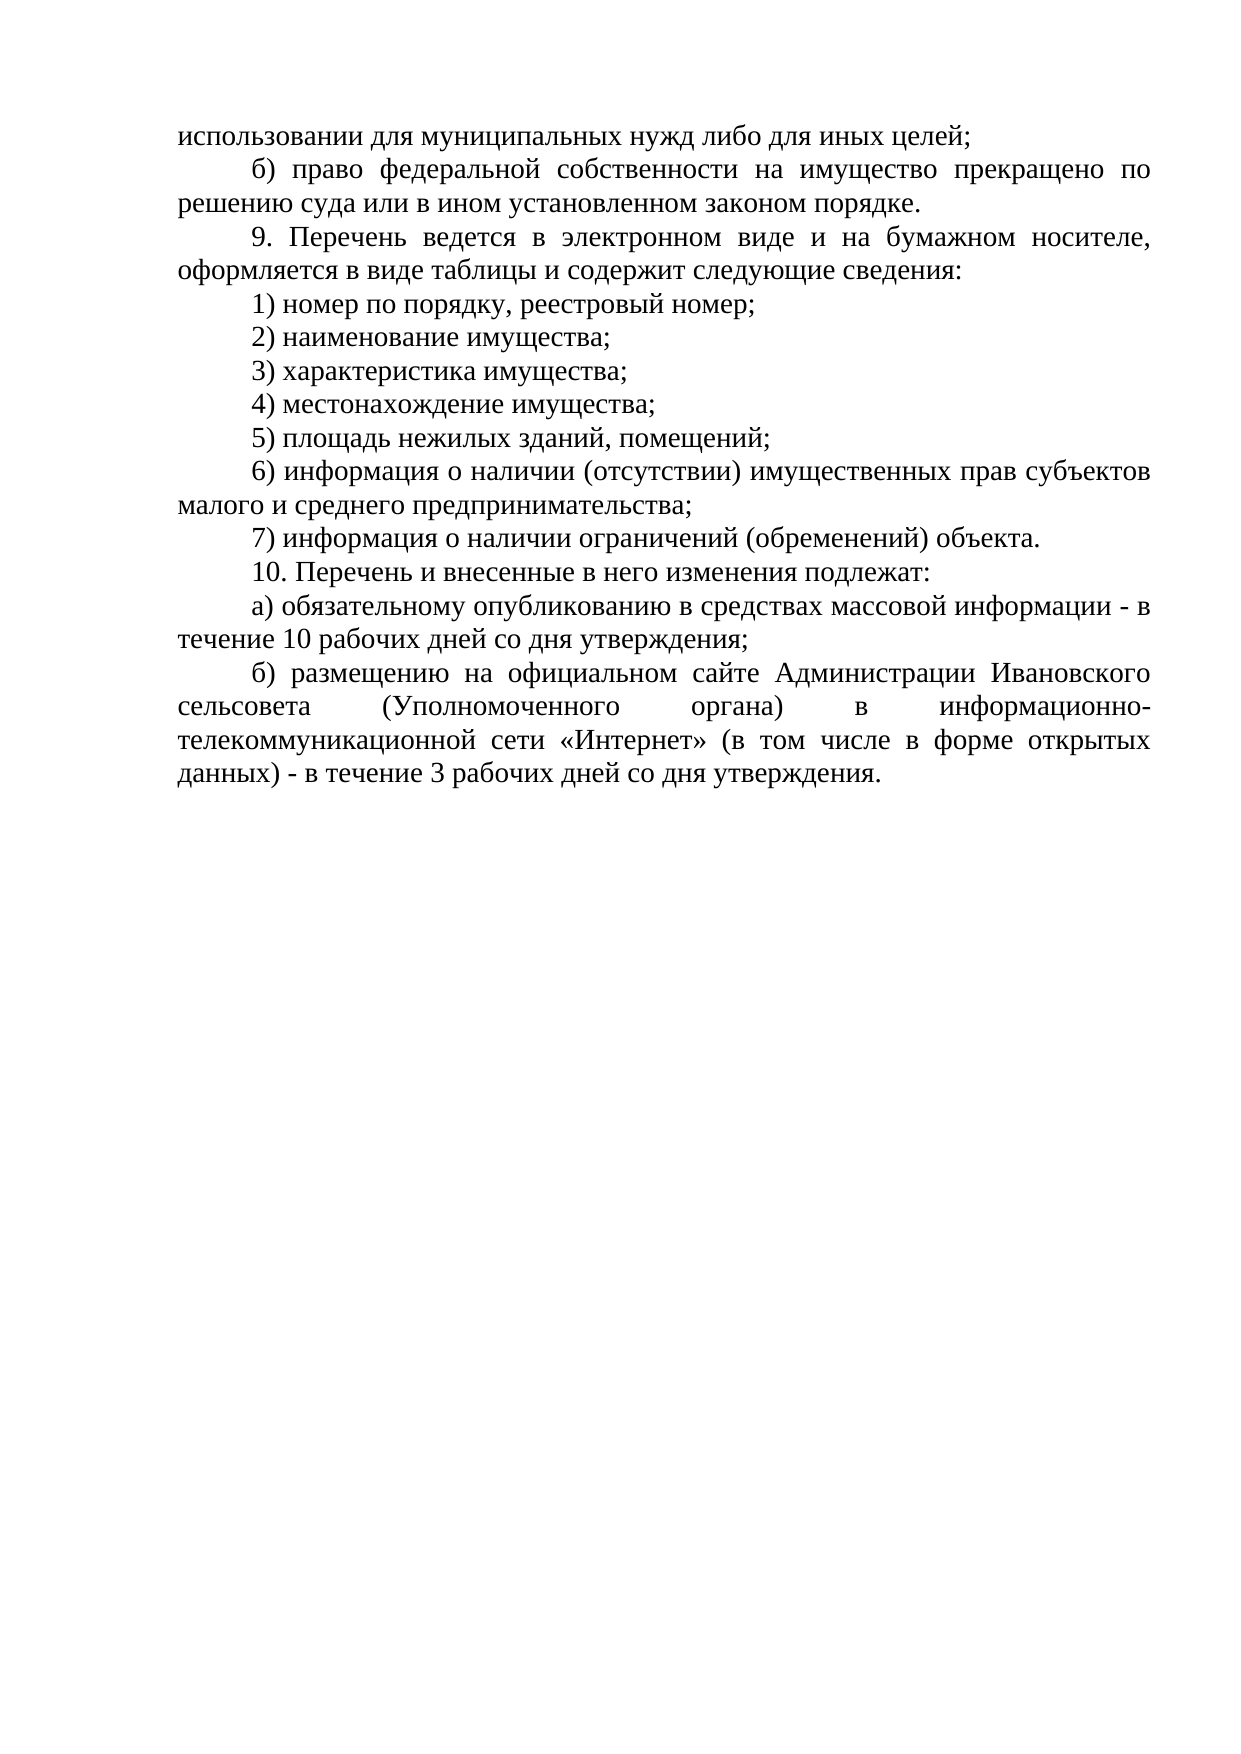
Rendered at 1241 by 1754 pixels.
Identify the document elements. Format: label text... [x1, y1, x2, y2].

text 1) номер по порядку, реестровый номер; [177, 286, 1152, 319]
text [177, 118, 1152, 152]
text 6) информация о наличии (отсутствии) имущественных прав субъектов малого и среднего предпринимательства; [177, 453, 1152, 521]
text 3) характеристика имущества; [177, 353, 1152, 386]
text а) обязательному опубликованию в средствах массовой информации - в течение 10 рабочих дней со дня утверждения; [177, 588, 1152, 655]
text 5) площадь нежилых зданий, помещений; [177, 420, 1152, 453]
text 10. Перечень и внесенные в него изменения подлежат: [177, 554, 1152, 588]
text 7) информация о наличии ограничений (обременений) объекта. [177, 521, 1152, 554]
text 2) наименование имущества; [177, 319, 1152, 353]
text 4) местонахождение имущества; [177, 386, 1152, 420]
text 9. Перечень ведется в электронном виде и на бумажном носителе, оформляется в виде таблицы и содержит следующие сведения: [177, 219, 1152, 286]
text б) право федеральной собственности на имущество прекращено по решению суда или в ином установленном законом порядке. [177, 152, 1152, 219]
text б) размещению на официальном сайте Администрации Ивановского сельсовета (Уполномоченного органа) в информационно-телекоммуникационной сети «Интернет» (в том числе в форме открытых данных) - в течение 3 рабочих дней со дня утверждения. [177, 655, 1152, 789]
